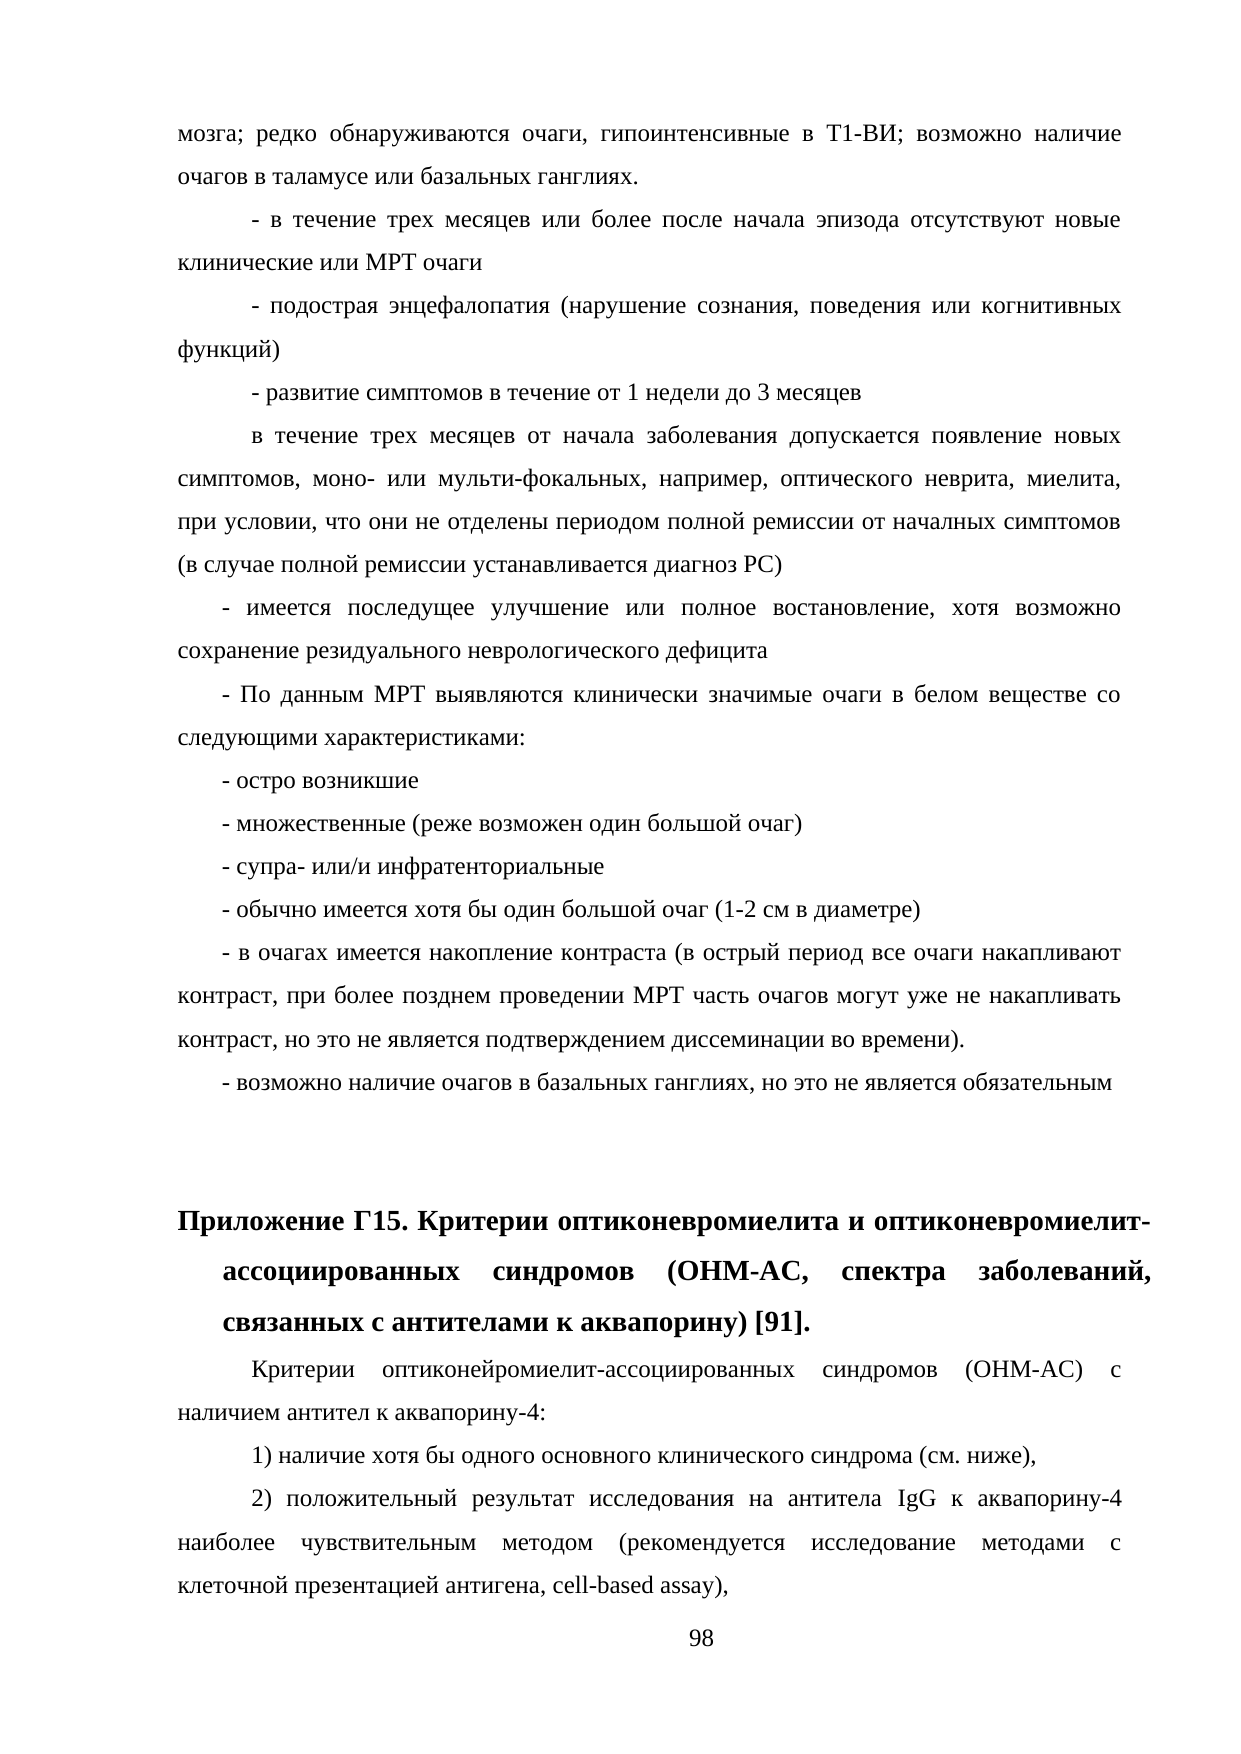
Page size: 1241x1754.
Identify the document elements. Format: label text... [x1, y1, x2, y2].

text - подострая энцефалопатия (нарушение сознания, поведения или когнитивных функций) [177, 291, 1122, 362]
subtitle Приложение Г15. Критерии оптиконевромиелита и оптиконевромиелит-ассоциированных синдромов (ОНМ-АС, спектра заболеваний, связанных с антителами к аквапорину) [91]. [177, 1203, 1152, 1337]
text 2) положительный результат исследования на антитела IgG к аквапорину-4 наиболее чувствительным методом (рекомендуется исследование методами с клеточной презентацией антигена, cell-based assay), [177, 1483, 1122, 1598]
text - множественные (реже возможен один большой очаг) [177, 808, 1122, 837]
text - развитие симптомов в течение от 1 недели до 3 месяцев [177, 377, 1122, 406]
text - имеется последущее улучшение или полное востановление, хотя возможно сохранение резидуального неврологического дефицита [177, 592, 1122, 664]
text - возможно наличие очагов в базальных ганглиях, но это не является обязательным [177, 1067, 1122, 1096]
text - обычно имеется хотя бы один большой очаг (1-2 см в диаметре) [177, 894, 1122, 923]
text в течение трех месяцев от начала заболевания допускается появление новых симптомов, моно- или мульти-фокальных, например, оптического неврита, миелита, при условии, что они не отделены периодом полной ремиссии от началных симптомов (в случае полной ремиссии устанавливается диагноз РС) [177, 420, 1122, 578]
text 1) наличие хотя бы одного основного клинического синдрома (см. ниже), [177, 1440, 1122, 1469]
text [177, 118, 1122, 190]
text - в очагах имеется накопление контраста (в острый период все очаги накапливают контраст, при более позднем проведении МРТ часть очагов могут уже не накапливать контраст, но это не является подтверждением диссеминации во времени). [177, 937, 1122, 1052]
text - в течение трех месяцев или более после начала эпизода отсутствуют новые клинические или МРТ очаги [177, 204, 1122, 276]
text Критерии оптиконейромиелит-ассоциированных синдромов (ОНМ-АС) с наличием антител к аквапорину-4: [177, 1354, 1122, 1426]
text - По данным МРТ выявляются клинически значимые очаги в белом веществе со следующими характеристиками: [177, 679, 1122, 751]
text - остро возникшие [177, 765, 1122, 794]
text - супра- или/и инфратенториальные [177, 851, 1122, 880]
